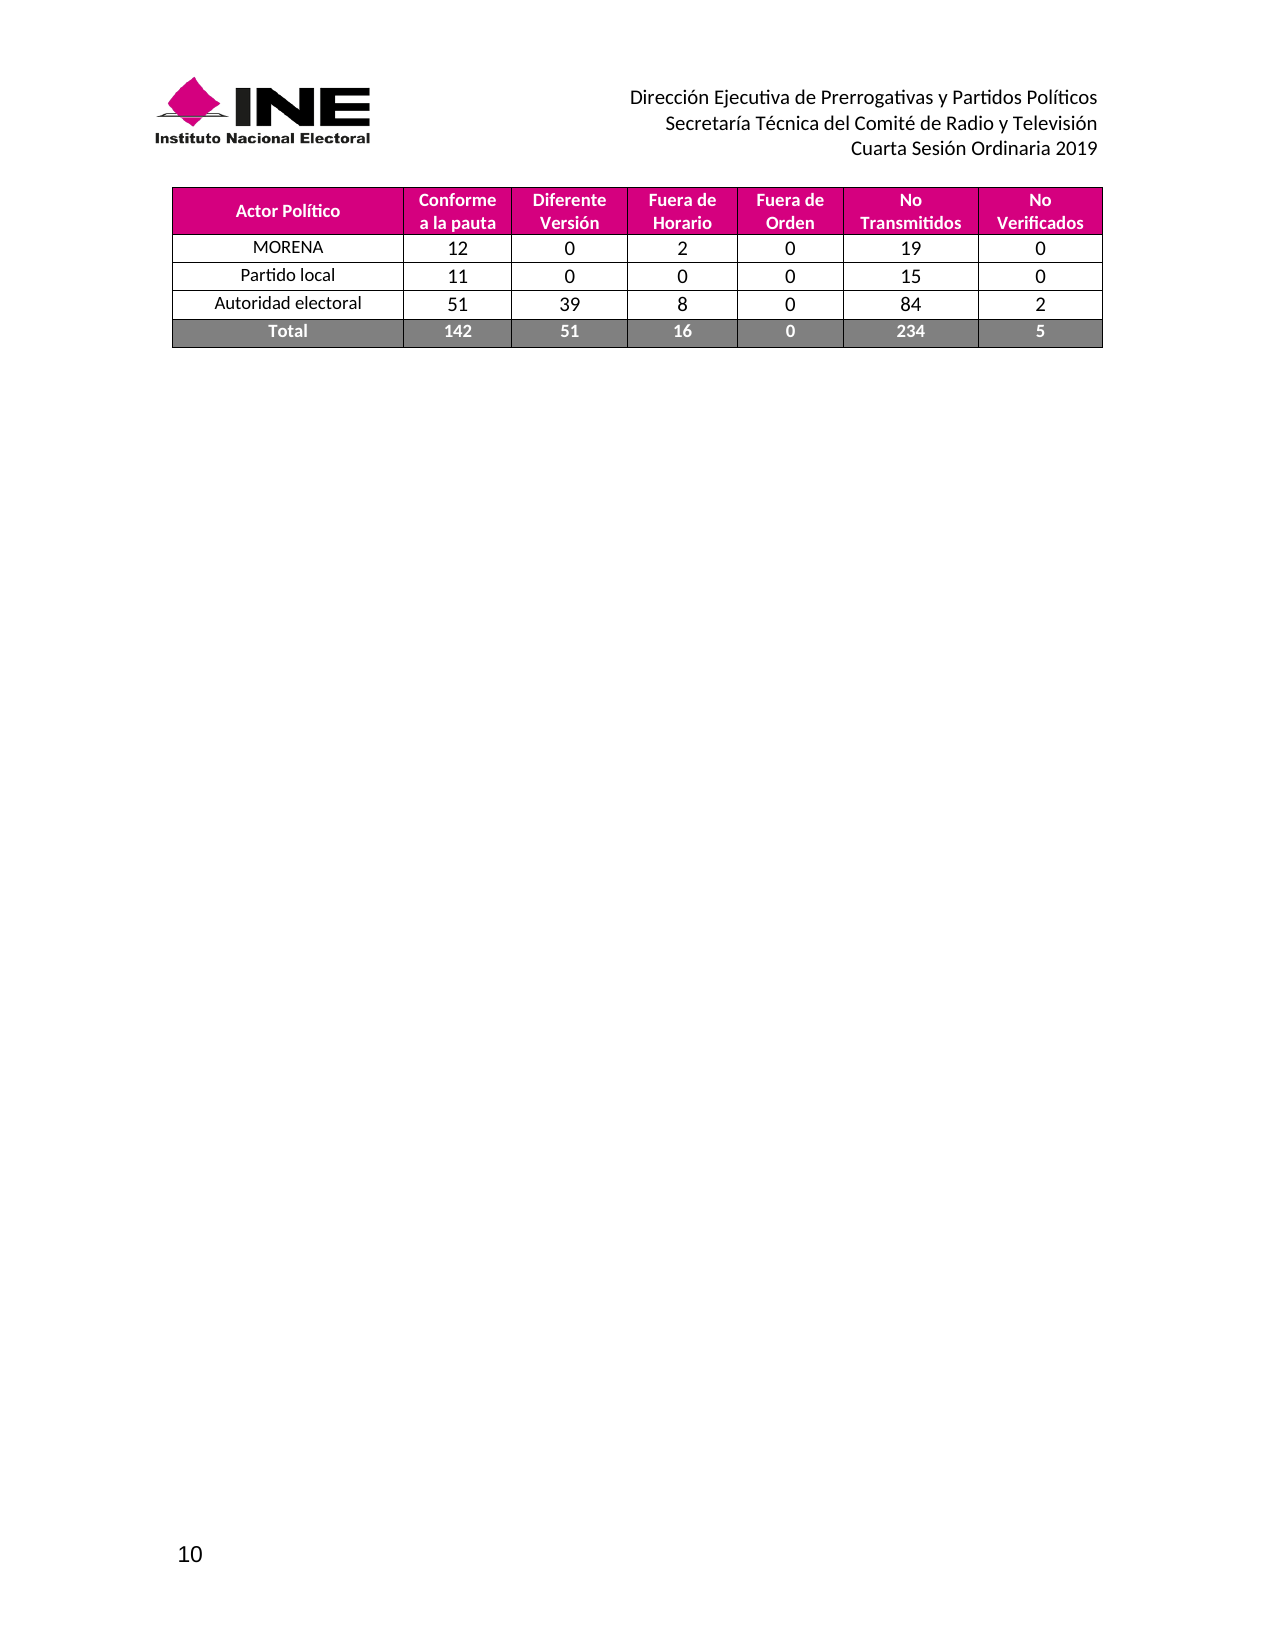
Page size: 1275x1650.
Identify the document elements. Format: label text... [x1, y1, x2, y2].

table_cell 0 [738, 320, 843, 347]
table_cell 84 [844, 291, 978, 319]
table_cell 2 [979, 291, 1102, 319]
table_header Actor Político [173, 188, 403, 234]
table_cell 0 [512, 263, 627, 290]
table_cell 16 [628, 320, 737, 347]
table_header Conforme a la pauta [404, 188, 511, 234]
table_cell 2 [628, 235, 737, 262]
table_cell 0 [979, 235, 1102, 262]
table_cell 8 [628, 291, 737, 319]
table_cell Total [173, 320, 403, 347]
table_cell 11 [404, 263, 511, 290]
table_cell 0 [738, 291, 843, 319]
picture [153, 73, 370, 147]
table_cell 234 [844, 320, 978, 347]
table_cell 51 [404, 291, 511, 319]
table_cell 39 [512, 291, 627, 319]
table_cell 12 [404, 235, 511, 262]
table_header Fuera de Orden [738, 188, 843, 234]
table_cell 51 [512, 320, 627, 347]
table_cell 0 [628, 263, 737, 290]
table_cell 0 [738, 235, 843, 262]
table_cell 0 [738, 263, 843, 290]
table_cell 15 [844, 263, 978, 290]
table_header No Transmitidos [844, 188, 978, 234]
table_header No Verificados [979, 188, 1102, 234]
table_header Fuera de Horario [628, 188, 737, 234]
table_cell 19 [844, 235, 978, 262]
table_cell Autoridad electoral [173, 291, 403, 319]
table_cell MORENA [173, 235, 403, 262]
table_header Diferente Versión [512, 188, 627, 234]
table_cell 142 [404, 320, 511, 347]
table_cell 0 [512, 235, 627, 262]
table_cell 5 [979, 320, 1102, 347]
table_cell 0 [979, 263, 1102, 290]
table_cell Partido local [173, 263, 403, 290]
